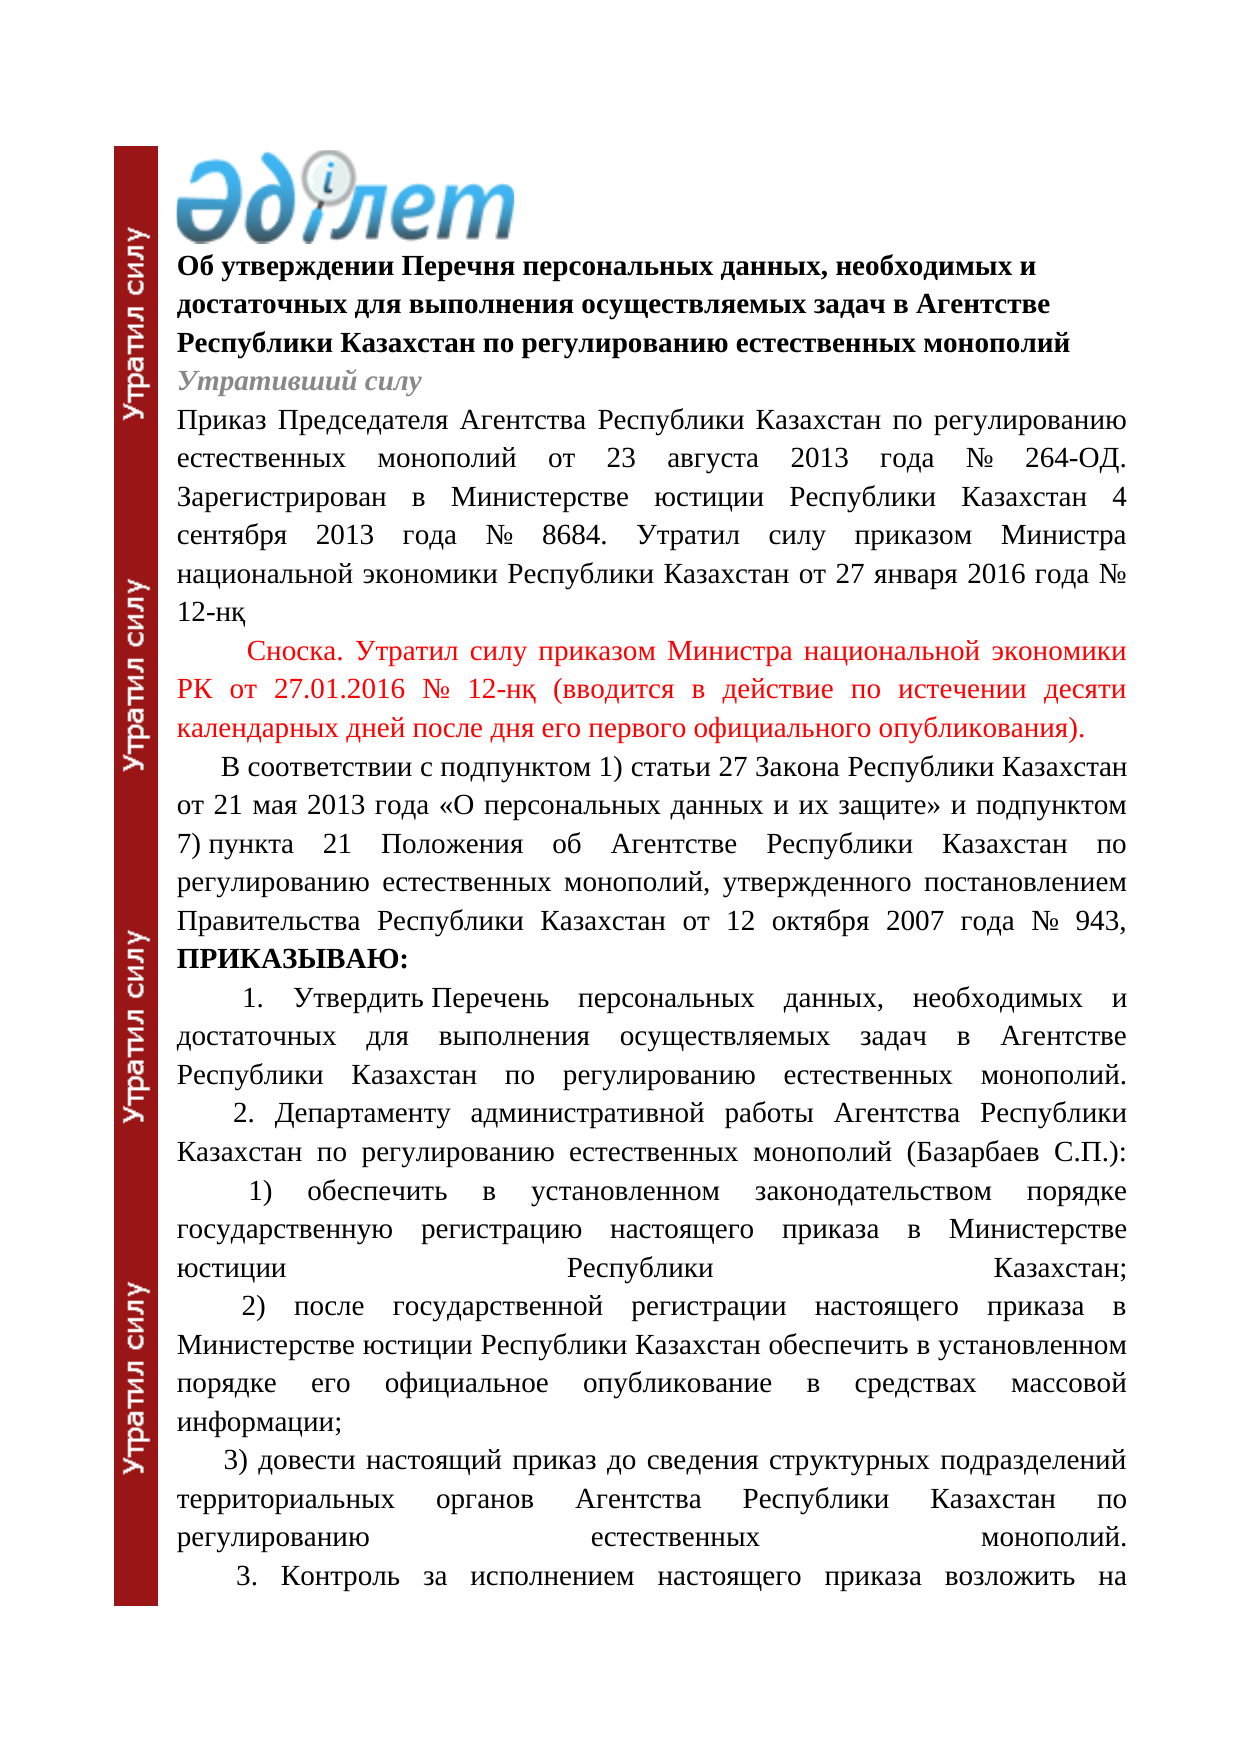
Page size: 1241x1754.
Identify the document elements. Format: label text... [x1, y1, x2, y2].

text Приказ Председателя Агентства Республики Казахстан по регулированию естественных монополий от 23 августа 2013 года № 264-ОД. Зарегистрирован в Министерстве юстиции Республики Казахстан 4 сентября 2013 года № 8684. Утратил силу приказом Министра национальной экономики Республики Казахстан от 27 января 2016 года № 12-нқ [112, 402, 1128, 628]
text Сноска. Утратил силу приказом Министра национальной экономики РК от 27.01.2016 № 12-нқ (вводится в действие по истечении десяти календарных дней после дня его первого официального опубликования). [112, 633, 1128, 744]
text Утративший силу [112, 363, 1128, 397]
picture [114, 744, 158, 749]
picture [176, 150, 515, 244]
picture [114, 358, 158, 363]
picture [114, 146, 158, 248]
picture [114, 397, 158, 402]
text Об утверждении Перечня персональных данных, необходимых и достаточных для выполнения осуществляемых задач в Агентстве Республики Казахстан по регулированию естественных монополий [112, 248, 1128, 358]
picture [114, 1592, 158, 1606]
picture [114, 628, 158, 633]
